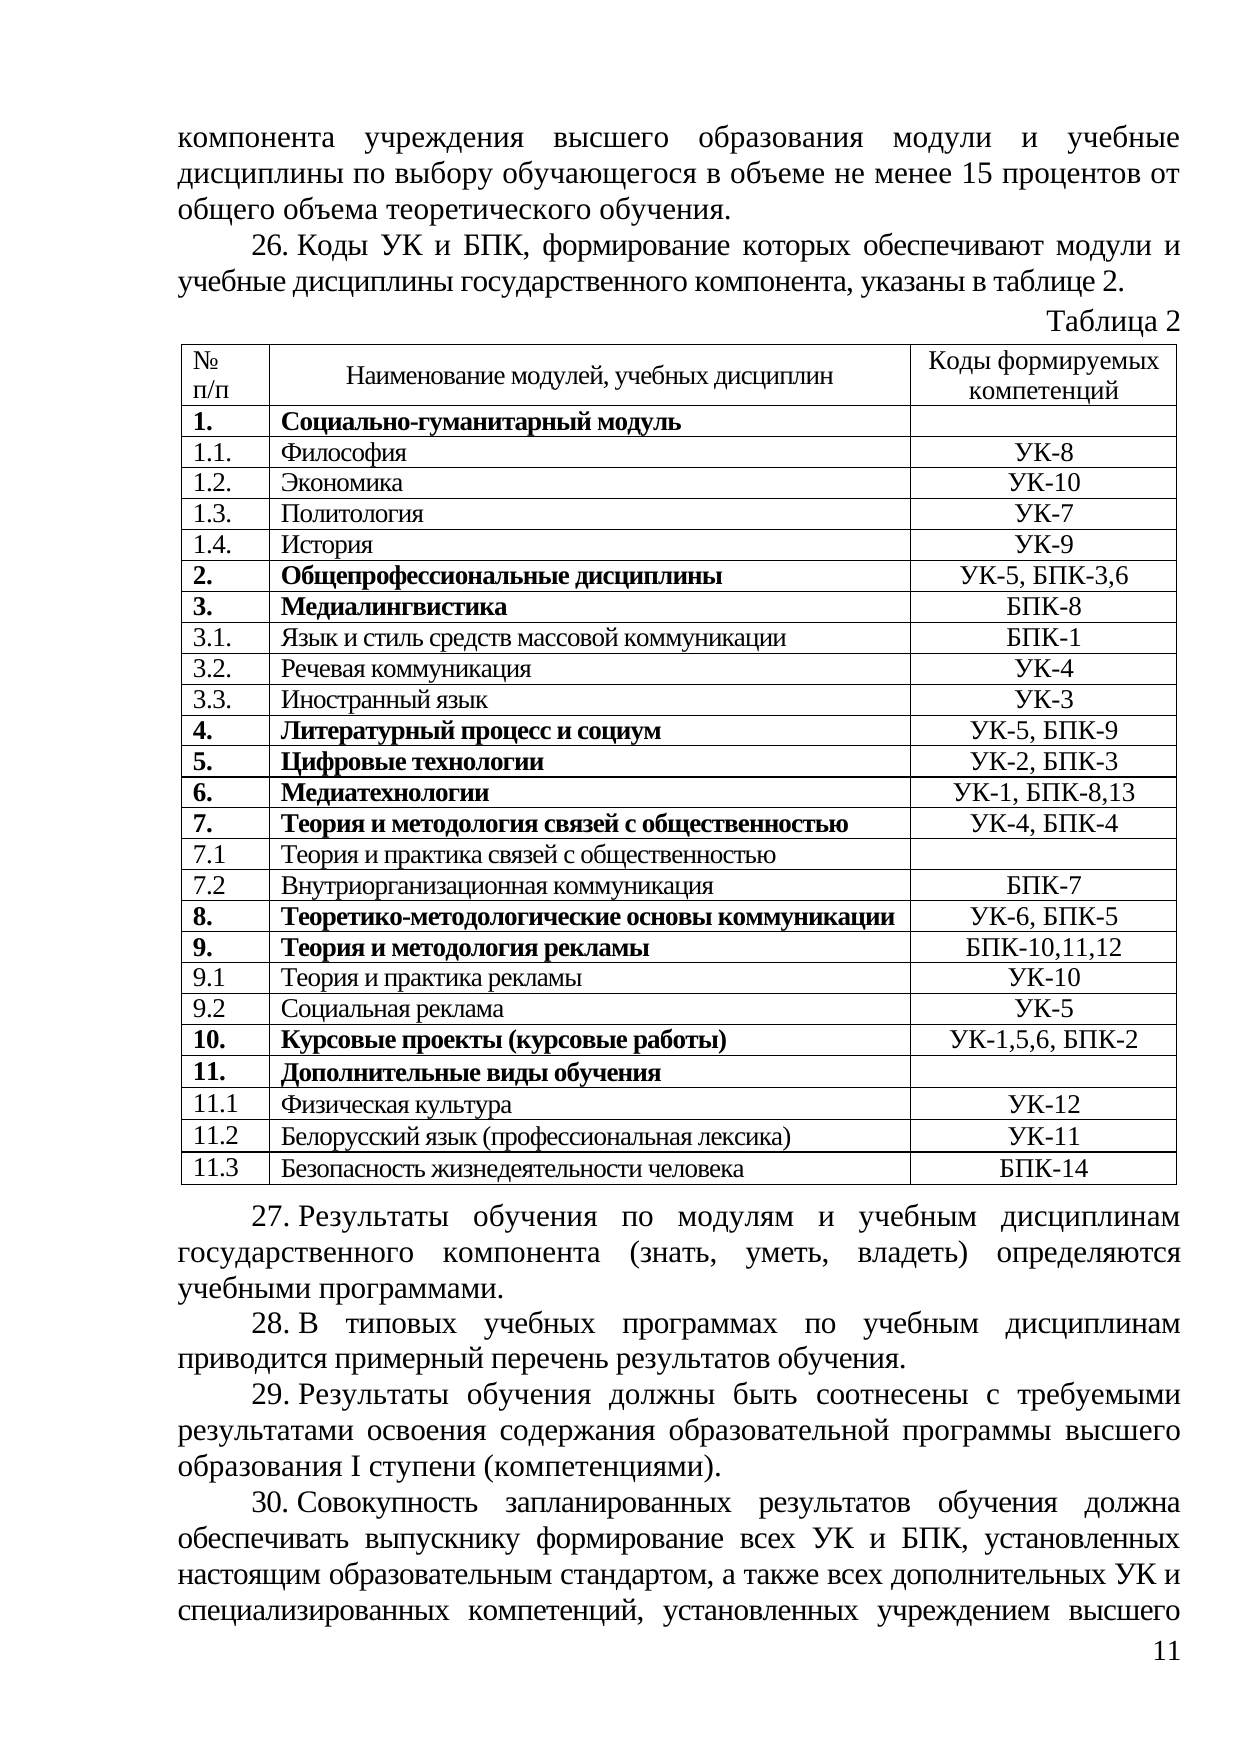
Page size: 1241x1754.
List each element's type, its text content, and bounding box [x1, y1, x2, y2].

table_cell 10. [182, 1025, 269, 1055]
table_cell 1.3. [182, 499, 269, 529]
table_header Коды формируемых компетенций [911, 345, 1176, 405]
table_cell 1.1. [182, 437, 269, 467]
table_cell УК-12 [911, 1088, 1176, 1119]
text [177, 118, 1181, 226]
table_cell Иностранный язык [270, 685, 910, 714]
table_header № п/п [182, 345, 269, 405]
table_cell 11.3 [182, 1153, 269, 1183]
table_cell УК-1,5,6, БПК-2 [911, 1025, 1176, 1055]
table_cell 1.2. [182, 468, 269, 498]
table_cell УК-7 [911, 499, 1176, 529]
table_cell 3. [182, 592, 269, 622]
table_cell История [270, 530, 910, 560]
table_cell БПК-7 [911, 870, 1176, 900]
table_cell Теоретико-методологические основы коммуникации [270, 901, 910, 931]
table_cell УК-2, БПК-3 [911, 746, 1176, 776]
text 29. Результаты обучения должны быть соотнесены с требуемыми результатами освоения содержания образовательной программы высшего образования I ступени (компетенциями). [177, 1375, 1181, 1483]
table_cell УК-5 [911, 994, 1176, 1024]
table_cell Теория и методология связей с общественностью [270, 808, 910, 838]
table_cell Социально-гуманитарный модуль [270, 406, 910, 436]
table_cell 3.2. [182, 654, 269, 683]
table_cell Экономика [270, 468, 910, 498]
table_cell Цифровые технологии [270, 746, 910, 776]
table_cell 8. [182, 901, 269, 931]
table_cell 11.2 [182, 1120, 269, 1151]
table_cell УК-4 [911, 654, 1176, 683]
table_cell Белорусский язык (профессиональная лексика) [270, 1120, 910, 1151]
table_cell УК-9 [911, 530, 1176, 560]
table_cell Теория и методология рекламы [270, 932, 910, 962]
table_cell [911, 406, 1176, 436]
table_cell БПК-14 [911, 1153, 1176, 1183]
table_cell Медиатехнологии [270, 778, 910, 807]
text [177, 1483, 1181, 1627]
table_cell Теория и практика связей с общественностью [270, 839, 910, 869]
table_header Наименование модулей, учебных дисциплин [270, 345, 910, 405]
table_cell УК-5, БПК-3,6 [911, 561, 1176, 591]
table_cell 2. [182, 561, 269, 591]
table_cell Теория и практика рекламы [270, 963, 910, 993]
table_cell 11.1 [182, 1088, 269, 1119]
table_cell УК-5, БПК-9 [911, 716, 1176, 745]
text 26. Коды УК и БПК, формирование которых обеспечивают модули и учебные дисциплины государственного компонента, указаны в таблице 2. [177, 226, 1181, 298]
table_cell Физическая культура [270, 1088, 910, 1119]
table_cell [911, 1056, 1176, 1087]
table_cell 1.4. [182, 530, 269, 560]
table_cell Медиалингвистика [270, 592, 910, 622]
table_cell УК-10 [911, 963, 1176, 993]
table_cell Дополнительные виды обучения [270, 1056, 910, 1087]
table_cell УК-4, БПК-4 [911, 808, 1176, 838]
table_cell Курсовые проекты (курсовые работы) [270, 1025, 910, 1055]
table_cell БПК-10,11,12 [911, 932, 1176, 962]
table_cell 11. [182, 1056, 269, 1087]
table_cell Общепрофессиональные дисциплины [270, 561, 910, 591]
table_cell 4. [182, 716, 269, 745]
table_cell 7.1 [182, 839, 269, 869]
table_cell БПК-1 [911, 623, 1176, 653]
table_cell 6. [182, 778, 269, 807]
table_cell 9.2 [182, 994, 269, 1024]
table_cell Социальная реклама [270, 994, 910, 1024]
table_cell Безопасность жизнедеятельности человека [270, 1153, 910, 1183]
table_cell 5. [182, 746, 269, 776]
table_cell 7. [182, 808, 269, 838]
table_cell УК-6, БПК-5 [911, 901, 1176, 931]
table_cell БПК-8 [911, 592, 1176, 622]
table_cell 3.1. [182, 623, 269, 653]
text Таблица 2 [177, 302, 1181, 338]
table_cell УК-8 [911, 437, 1176, 467]
table_cell Язык и стиль средств массовой коммуникации [270, 623, 910, 653]
table_cell 9.1 [182, 963, 269, 993]
text 27. Результаты обучения по модулям и учебным дисциплинам государственного компонента (знать, уметь, владеть) определяются учебными программами. [177, 1197, 1181, 1305]
table_cell [911, 839, 1176, 869]
table_cell УК-11 [911, 1120, 1176, 1151]
table_cell 9. [182, 932, 269, 962]
text 28. В типовых учебных программах по учебным дисциплинам приводится примерный перечень результатов обучения. [177, 1305, 1181, 1375]
table_cell Внутриорганизационная коммуникация [270, 870, 910, 900]
table_cell Литературный процесс и социум [270, 716, 910, 745]
table_cell УК-10 [911, 468, 1176, 498]
table_cell 1. [182, 406, 269, 436]
table_cell Речевая коммуникация [270, 654, 910, 683]
table_cell УК-1, БПК-8,13 [911, 778, 1176, 807]
table_cell УК-3 [911, 685, 1176, 714]
table_cell Философия [270, 437, 910, 467]
table_cell Политология [270, 499, 910, 529]
table_cell 7.2 [182, 870, 269, 900]
table_cell 3.3. [182, 685, 269, 714]
